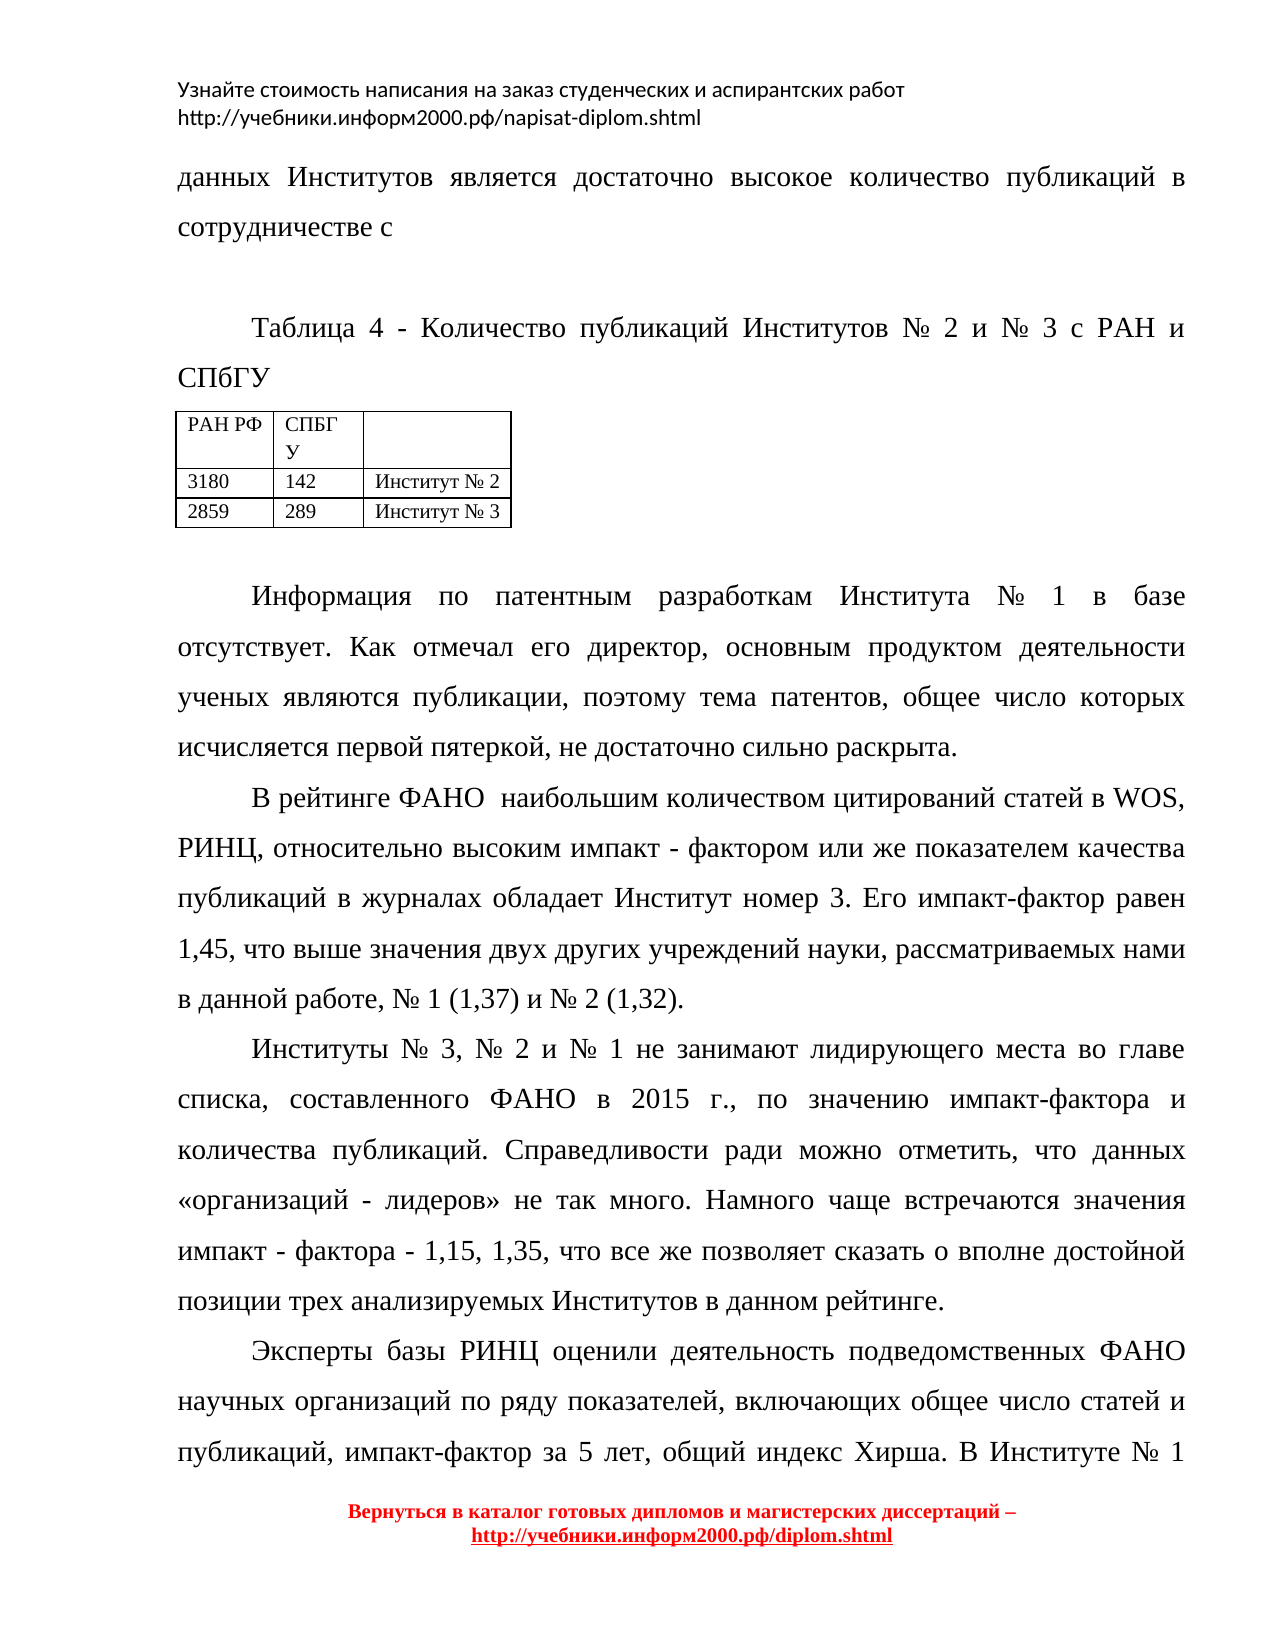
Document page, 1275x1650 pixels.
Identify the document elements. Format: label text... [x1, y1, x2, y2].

text Информация по патентным разработкам Института № 1 в базе отсутствует. Как отмечал его директор, основным продуктом деятельности ученых являются публикации, поэтому тема патентов, общее число которых исчисляется первой пятеркой, не достаточно сильно раскрыта. [177, 578, 1186, 763]
table_cell 2859 [177, 499, 273, 527]
table_header РАН РФ [177, 412, 273, 468]
table_cell Институт № 2 [364, 469, 510, 497]
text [177, 1333, 1186, 1467]
table_cell 289 [274, 499, 363, 527]
table_cell 3180 [177, 469, 273, 497]
table_cell Институт № 3 [364, 499, 510, 527]
table_header [364, 412, 510, 468]
text В рейтинге ФАНО наибольшим количеством цитирований статей в WOS, РИНЦ, относительно высоким импакт - фактором или же показателем качества публикаций в журналах обладает Институт номер 3. Его импакт-фактор равен 1,45, что выше значения двух других учреждений науки, рассматриваемых нами в данной работе, № 1 (1,37) и № 2 (1,32). [177, 780, 1186, 1014]
text Институты № 3, № 2 и № 1 не занимают лидирующего места во главе списка, составленного ФАНО в 2015 г., по значению импакт-фактора и количества публикаций. Справедливости ради можно отметить, что данных «организаций - лидеров» не так много. Намного чаще встречаются значения импакт - фактора - 1,15, 1,35, что все же позволяет сказать о вполне достойной позиции трех анализируемых Институтов в данном рейтинге. [177, 1031, 1186, 1316]
table_header СПБГУ [274, 412, 363, 468]
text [177, 159, 1186, 243]
text Таблица 4 - Количество публикаций Институтов № 2 и № 3 с РАН и СПбГУ [177, 310, 1186, 394]
table_cell 142 [274, 469, 363, 497]
